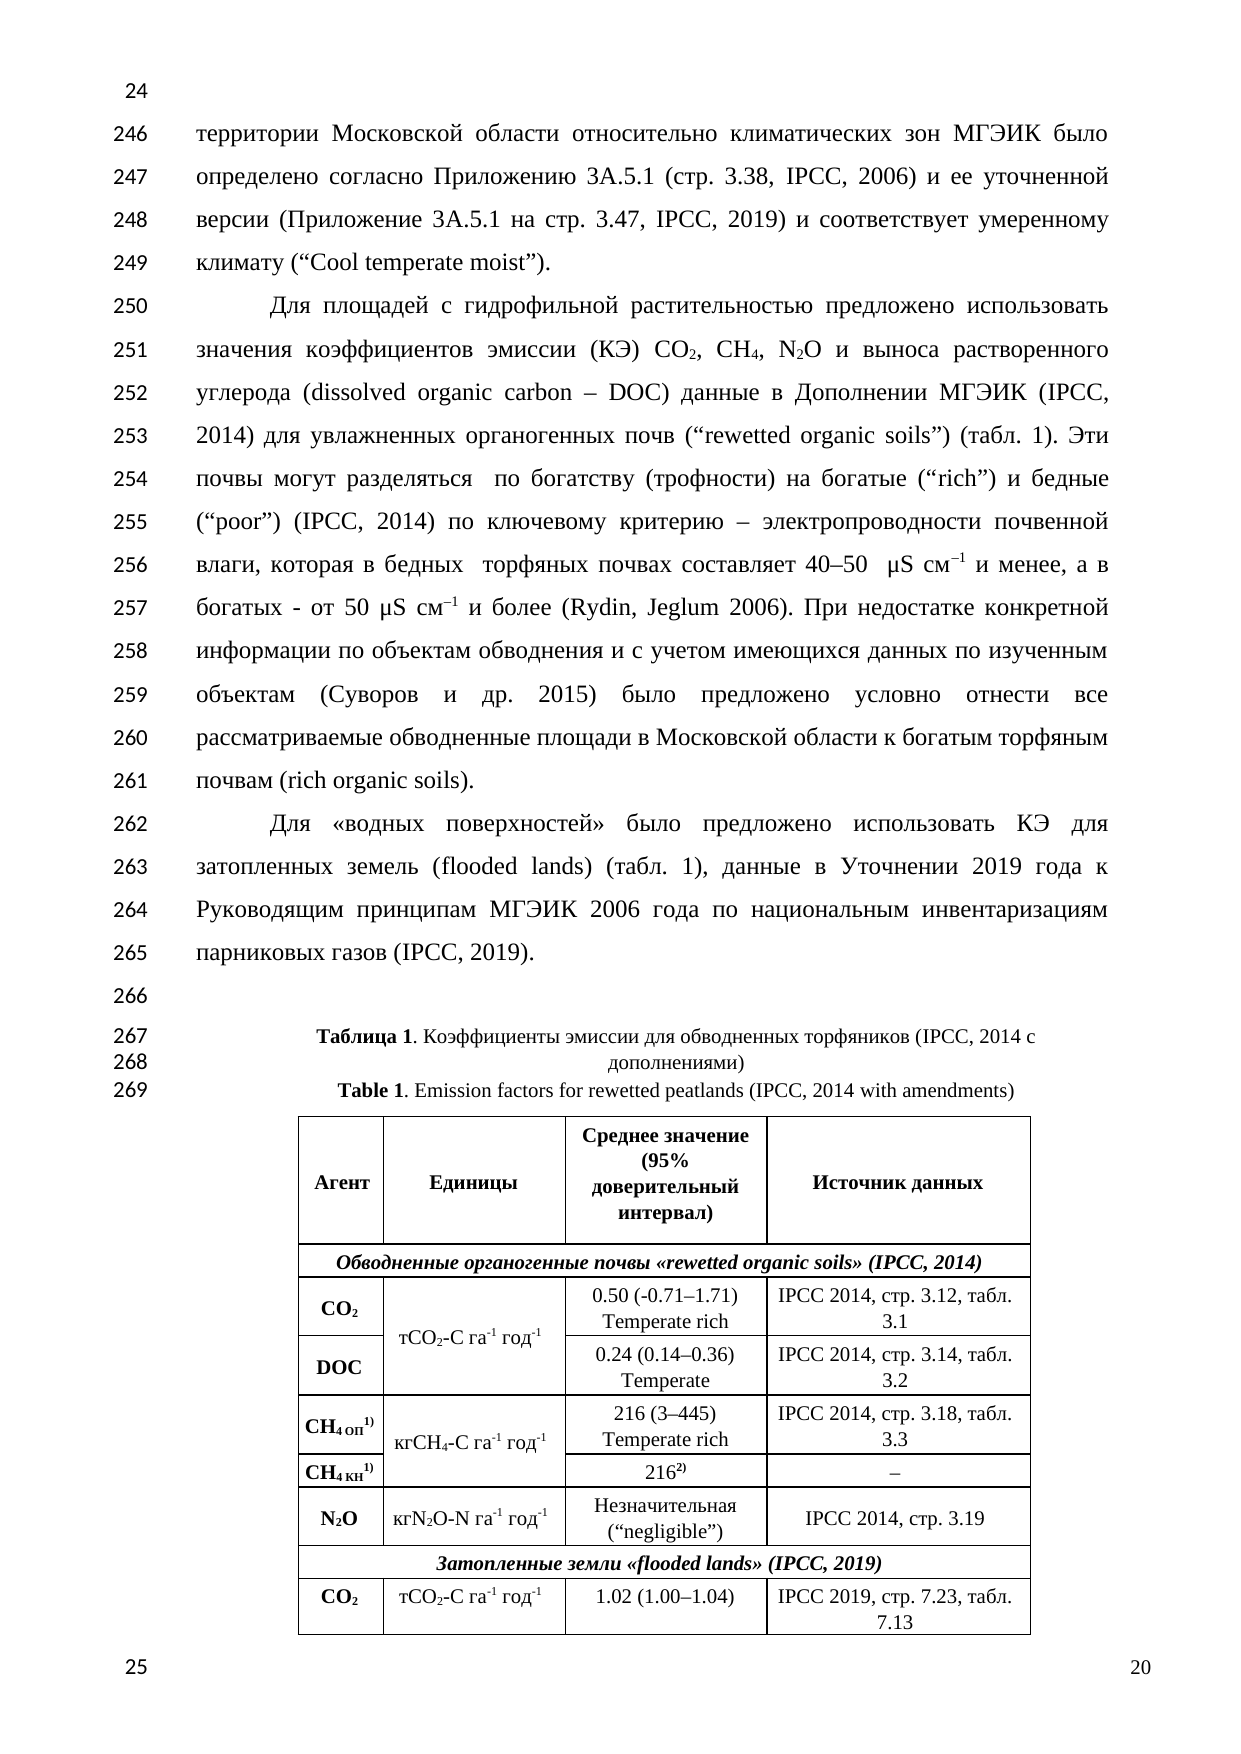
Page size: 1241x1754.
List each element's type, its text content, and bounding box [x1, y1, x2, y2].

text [196, 118, 1109, 276]
table_cell CH4 КН1) [299, 1455, 383, 1486]
table_cell тCO2-C га-1 год-1 [384, 1278, 565, 1394]
text Таблица 1. Коэффициенты эмиссии для обводненных торфяников (IPCC, 2014 с дополнениями) [250, 1024, 1101, 1074]
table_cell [768, 1579, 1030, 1634]
table_cell N2O [299, 1488, 383, 1545]
table_cell 2162) [566, 1455, 766, 1486]
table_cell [566, 1579, 766, 1634]
table_cell DOC [299, 1336, 383, 1394]
text Для «водных поверхностей» было предложено использовать КЭ для затопленных земель (flooded lands) (табл. 1), данные в Уточнении 2019 года к Руководящим принципам МГЭИК 2006 года по национальным инвентаризациям парниковых газов (IPCC, 2019). [196, 808, 1109, 966]
table_header Единицы [384, 1117, 565, 1243]
table_cell – [768, 1455, 1030, 1486]
text Для площадей с гидрофильной растительностью предложено использовать значения коэффициентов эмиссии (КЭ) CO2, CH4, N2O и выноса растворенного углерода (dissolved organic carbon – DOC) данные в Дополнении МГЭИК (IPCC, 2014) для увлажненных органогенных почв (“rewetted organic soils”) (табл. 1). Эти почвы могут разделяться по богатству (трофности) на богатые (“rich”) и бедные (“poor”) (IPCC, 2014) по ключевому критерию – электропроводности почвенной влаги, которая в бедных торфяных почвах составляет 40–50 μS см–1 и менее, а в богатых - от 50 μS см–1 и более (Rydin, Jeglum 2006). При недостатке конкретной информации по объектам обводнения и с учетом имеющихся данных по изученным объектам (Суворов и др. 2015) было предложено условно отнести все рассматриваемые обводненные площади в Московской области к богатым торфяным почвам (rich organic soils). [196, 291, 1109, 794]
table_cell кгCH4-C га-1 год-1 [384, 1396, 565, 1486]
table_cell Затопленные земли «flooded lands» (IPCC, 2019) [299, 1546, 1030, 1578]
table_cell IPCC 2014, стр. 3.18, табл. 3.3 [768, 1396, 1030, 1453]
table_header Источник данных [768, 1117, 1030, 1243]
table_cell Обводненные органогенные почвы «rewetted organic soils» (IPCC, 2014) [299, 1245, 1030, 1276]
table_cell Незначительная (“negligible”) [566, 1488, 766, 1545]
table_cell тCO2-C га-1 год-1 [384, 1579, 565, 1634]
table_header Среднее значение (95% доверительный интервал) [566, 1117, 766, 1243]
table_cell IPCC 2014, стр. 3.19 [768, 1488, 1030, 1545]
table_cell CH4 ОП1) [299, 1396, 383, 1453]
text Table 1. Emission factors for rewetted peatlands (IPCC, 2014 with amendments) [250, 1078, 1101, 1102]
table_cell кгN2O-N га-1 год-1 [384, 1488, 565, 1545]
table_header Агент [299, 1117, 383, 1243]
table_cell 216 (3–445) Temperate rich [566, 1396, 766, 1453]
table_cell 0.24 (0.14–0.36) Temperate [566, 1336, 766, 1394]
table_cell CO2 [299, 1278, 383, 1335]
table_cell IPCC 2014, стр. 3.12, табл. 3.1 [768, 1278, 1030, 1335]
table_cell IPCC 2014, стр. 3.14, табл. 3.2 [768, 1336, 1030, 1394]
table_cell 0.50 (-0.71–1.71) Temperate rich [566, 1278, 766, 1335]
table_cell CO2 [299, 1579, 383, 1634]
